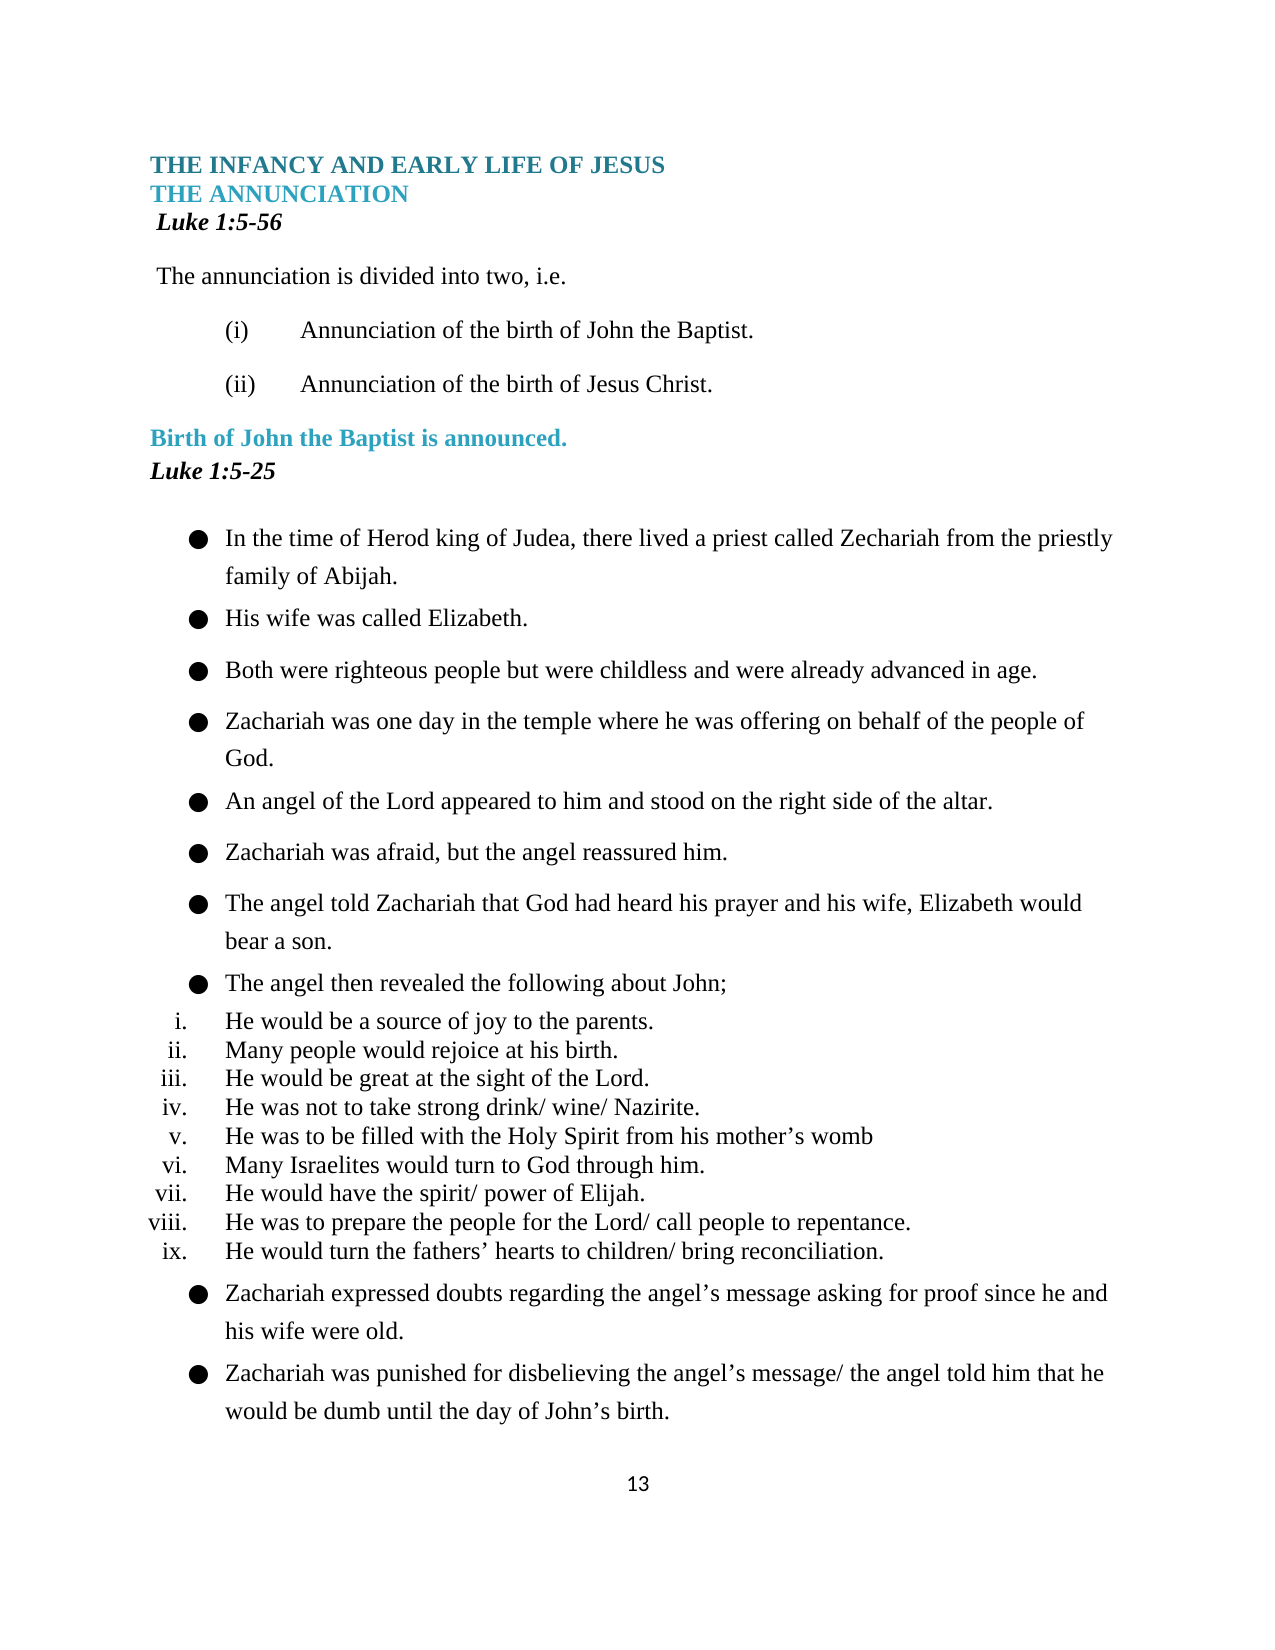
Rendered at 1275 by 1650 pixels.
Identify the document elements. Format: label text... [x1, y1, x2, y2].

text (ii) Annunciation of the birth of Jesus Christ. [150, 369, 1125, 398]
list The angel told Zachariah that God had heard his prayer and his wife, Elizabeth would bear a son. [187, 875, 1125, 955]
list He would turn the fathers’ hearts to children/ bring reconciliation. [187, 1236, 1125, 1265]
list He would be a source of joy to the parents. [187, 1006, 1125, 1035]
text The annunciation is divided into two, i.e. [150, 261, 1125, 290]
list He was to be filled with the Holy Spirit from his mother’s womb [187, 1121, 1125, 1150]
list He would have the spirit/ power of Elijah. [187, 1178, 1125, 1207]
list Both were righteous people but were childless and were already advanced in age. [187, 641, 1125, 692]
list Zachariah was one day in the temple where he was offering on behalf of the people of God. [187, 692, 1125, 772]
list Zachariah was punished for disbelieving the angel’s message/ the angel told him that he would be dumb until the day of John’s birth. [187, 1345, 1125, 1425]
list An angel of the Lord appeared to him and stood on the right side of the altar. [187, 772, 1125, 823]
list He was to prepare the people for the Lord/ call people to repentance. [187, 1207, 1125, 1236]
list His wife was called Elizabeth. [187, 590, 1125, 641]
text Luke 1:5-25 [150, 456, 1125, 485]
text Luke 1:5-56 [150, 207, 1125, 236]
list Zachariah was afraid, but the angel reassured him. [187, 823, 1125, 875]
list The angel then revealed the following about John; [187, 955, 1125, 1006]
list Many Israelites would turn to God through him. [187, 1150, 1125, 1178]
list In the time of Herod king of Judea, there lived a priest called Zechariah from the priestly family of Abijah. [187, 510, 1125, 590]
list Zachariah expressed doubts regarding the angel’s message asking for proof since he and his wife were old. [187, 1265, 1125, 1345]
subtitle THE ANNUNCIATION [150, 179, 1125, 207]
list He was not to take strong drink/ wine/ Nazirite. [187, 1092, 1125, 1121]
subtitle Birth of John the Baptist is announced. [150, 423, 1125, 452]
list Many people would rejoice at his birth. [187, 1035, 1125, 1063]
text (i) Annunciation of the birth of John the Baptist. [150, 315, 1125, 344]
text THE INFANCY AND EARLY LIFE OF JESUS [150, 150, 1125, 179]
list He would be great at the sight of the Lord. [187, 1063, 1125, 1092]
